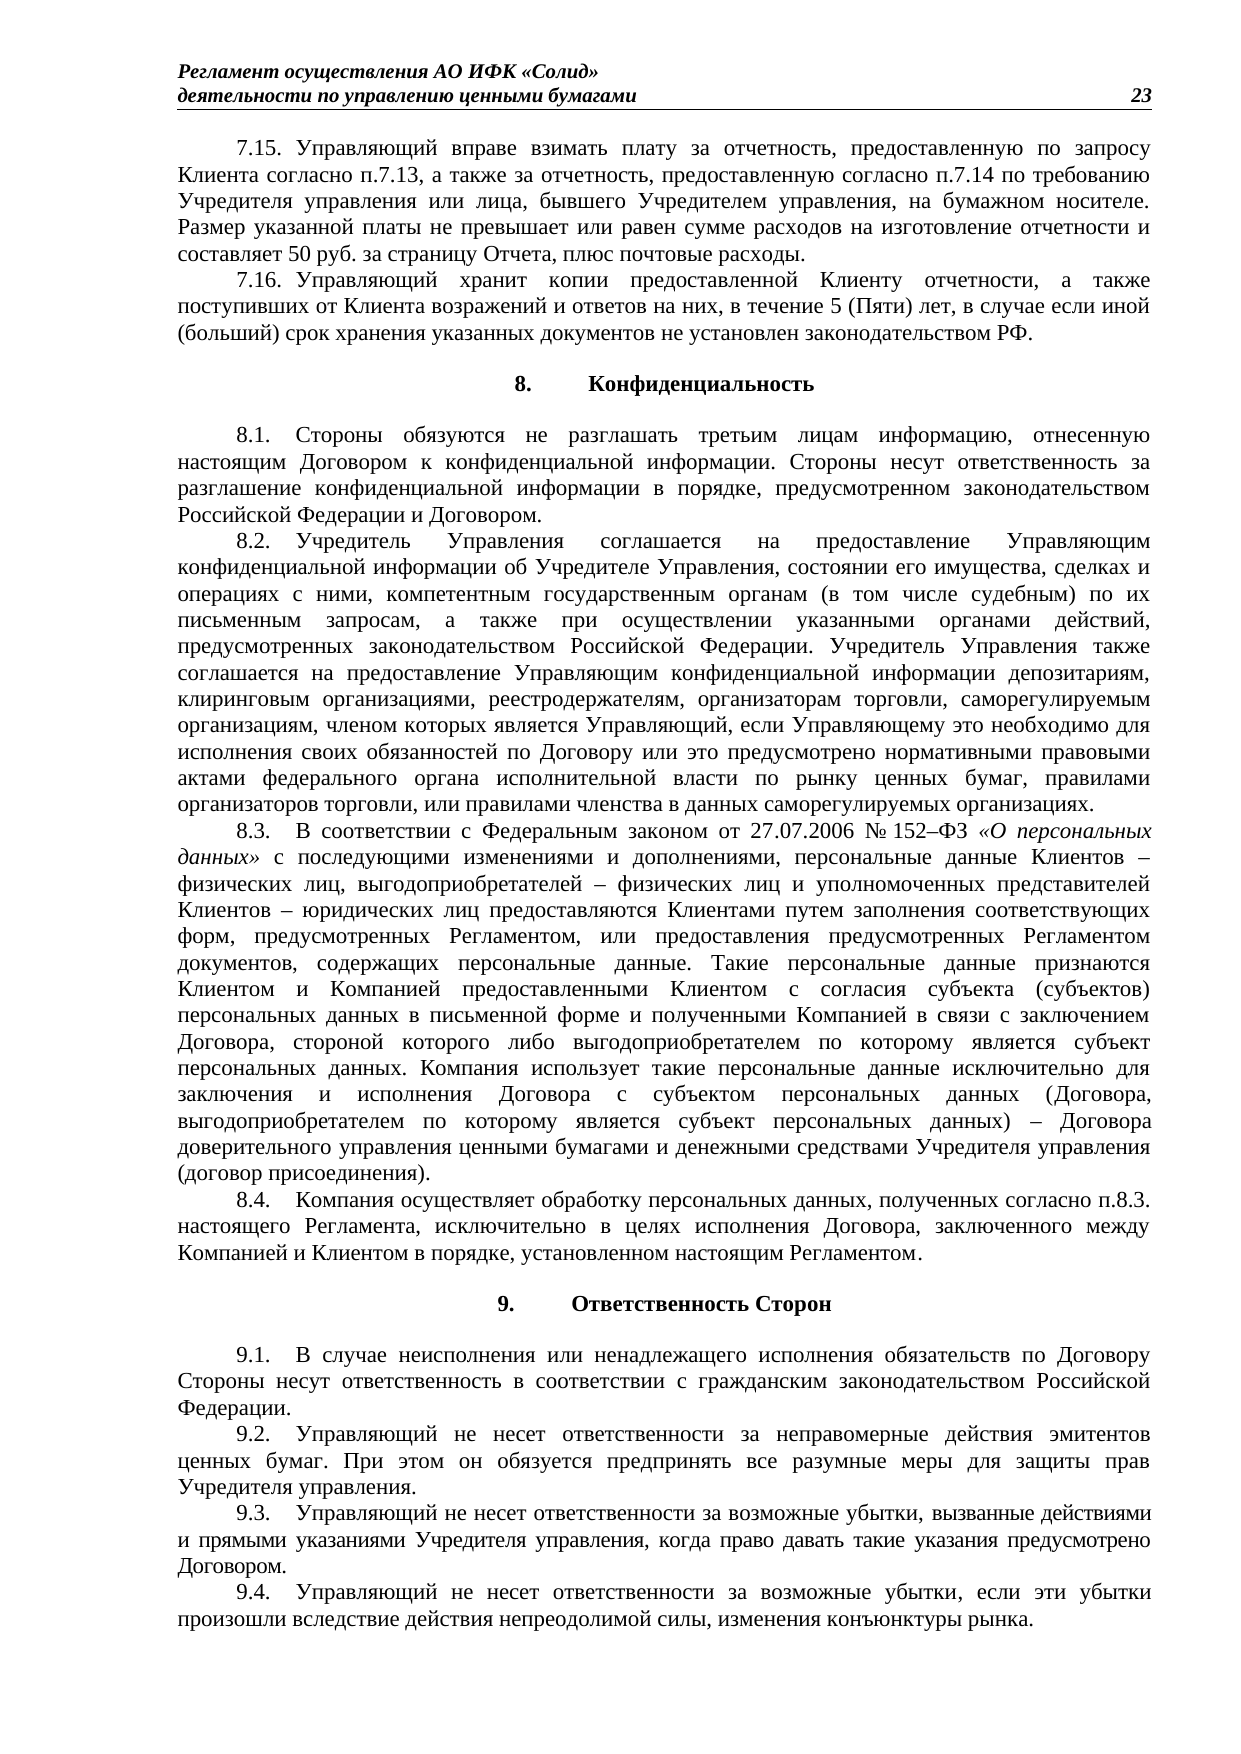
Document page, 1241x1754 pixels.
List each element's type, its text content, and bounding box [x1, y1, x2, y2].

list Компания осуществляет обработку персональных данных, полученных согласно п.8.3. настоящего Регламента, исключительно в целях исполнения Договора, заключенного между Компанией и Клиентом в порядке, установленном настоящим Регламентом. [177, 1186, 1152, 1265]
list Управляющий хранит копии предоставленной Клиенту отчетности, а также поступивших от Клиента возражений и ответов на них, в течение 5 (Пяти) лет, в случае если иной (больший) срок хранения указанных документов не установлен законодательством РФ. [177, 266, 1152, 345]
list Управляющий не несет ответственности за неправомерные действия эмитентов ценных бумаг. При этом он обязуется предпринять все разумные меры для защиты прав Учредителя управления. [177, 1420, 1152, 1499]
list Стороны обязуются не разглашать третьим лицам информацию, отнесенную настоящим Договором к конфиденциальной информации. Стороны несут ответственность за разглашение конфиденциальной информации в порядке, предусмотренном законодательством Российской Федерации и Договором. [177, 422, 1152, 527]
list Управляющий не несет ответственности за возможные убытки, если эти убытки произошли вследствие действия непреодолимой силы, изменения конъюнктуры рынка. [177, 1578, 1152, 1631]
list Учредитель Управления соглашается на предоставление Управляющим конфиденциальной информации об Учредителе Управления, состоянии его имущества, сделках и операциях с ними, компетентным государственным органам (в том числе судебным) по их письменным запросам, а также при осуществлении указанными органами действий, предусмотренных законодательством Российской Федерации. Учредитель Управления также соглашается на предоставление Управляющим конфиденциальной информации депозитариям, клиринговым организациями, реестродержателям, организаторам торговли, саморегулируемым организациям, членом которых является Управляющий, если Управляющему это необходимо для исполнения своих обязанностей по Договору или это предусмотрено нормативными правовыми актами федерального органа исполнительной власти по рынку ценных бумаг, правилами организаторов торговли, или правилами членства в данных саморегулируемых организациях. [177, 527, 1152, 817]
list В соответствии с Федеральным законом от 27.07.2006 № 152–ФЗ «О персональных данных» с последующими изменениями и дополнениями, персональные данные Клиентов – физических лиц, выгодоприобретателей – физических лиц и уполномоченных представителей Клиентов – юридических лиц предоставляются Клиентами путем заполнения соответствующих форм, предусмотренных Регламентом, или предоставления предусмотренных Регламентом документов, содержащих персональные данные. Такие персональные данные признаются Клиентом и Компанией предоставленными Клиентом с согласия субъекта (субъектов) персональных данных в письменной форме и полученными Компанией в связи с заключением Договора, стороной которого либо выгодоприобретателем по которому является субъект персональных данных. Компания использует такие персональные данные исключительно для заключения и исполнения Договора с субъектом персональных данных (Договора, выгодоприобретателем по которому является субъект персональных данных) – Договора доверительного управления ценными бумагами и денежными средствами Учредителя управления (договор присоединения). [177, 817, 1152, 1186]
list Управляющий вправе взимать плату за отчетность, предоставленную по запросу Клиента согласно п.7.13, а также за отчетность, предоставленную согласно п.7.14 по требованию Учредителя управления или лица, бывшего Учредителем управления, на бумажном носителе. Размер указанной платы не превышает или равен сумме расходов на изготовление отчетности и составляет 50 руб. за страницу Отчета, плюс почтовые расходы. [177, 134, 1152, 266]
subtitle Конфиденциальность [177, 370, 1152, 397]
list Управляющий не несет ответственности за возможные убытки, вызванные действиями и прямыми указаниями Учредителя управления, когда право давать такие указания предусмотрено Договором. [177, 1499, 1152, 1578]
subtitle Ответственность Сторон [177, 1290, 1152, 1316]
list В случае неисполнения или ненадлежащего исполнения обязательств по Договору Стороны несут ответственность в соответствии с гражданским законодательством Российской Федерации. [177, 1341, 1152, 1420]
